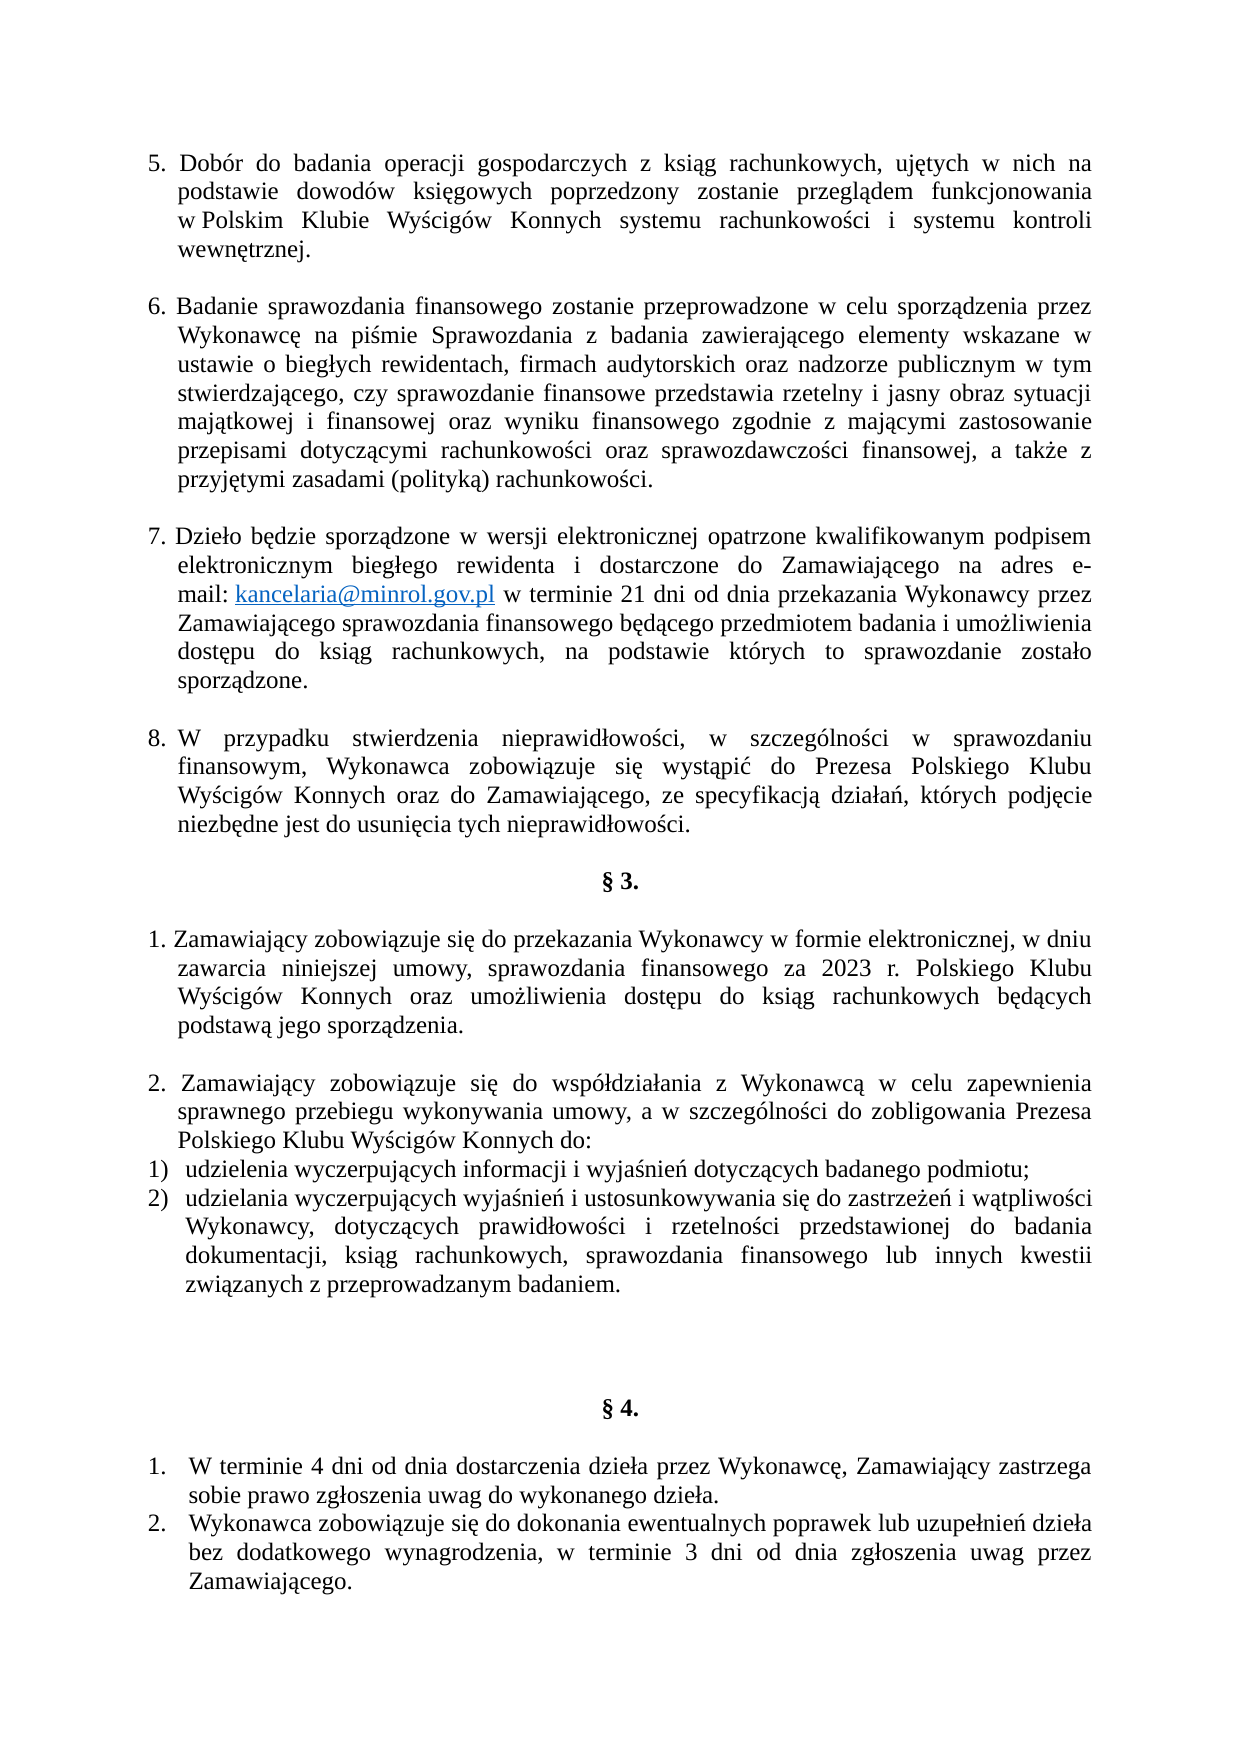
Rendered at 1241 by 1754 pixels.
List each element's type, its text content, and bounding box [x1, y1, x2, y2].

list W terminie 4 dni od dnia dostarczenia dzieła przez Wykonawcę, Zamawiający zastrzega sobie prawo zgłoszenia uwag do wykonanego dzieła. [148, 1451, 1093, 1508]
list udzielania wyczerpujących wyjaśnień i ustosunkowywania się do zastrzeżeń i wątpliwości Wykonawcy, dotyczących prawidłowości i rzetelności przedstawionej do badania dokumentacji, ksiąg rachunkowych, sprawozdania finansowego lub innych kwestii związanych z przeprowadzanym badaniem. [148, 1183, 1093, 1298]
list udzielenia wyczerpujących informacji i wyjaśnień dotyczących badanego podmiotu; [148, 1154, 1093, 1183]
text 2. Zamawiający zobowiązuje się do współdziałania z Wykonawcą w celu zapewnienia sprawnego przebiegu wykonywania umowy, a w szczególności do zobligowania Prezesa Polskiego Klubu Wyścigów Konnych do: [148, 1068, 1093, 1154]
text 5. Dobór do badania operacji gospodarczych z ksiąg rachunkowych, ujętych w nich na podstawie dowodów księgowych poprzedzony zostanie przeglądem funkcjonowania w Polskim Klubie Wyścigów Konnych systemu rachunkowości i systemu kontroli wewnętrznej. [148, 148, 1093, 263]
text 1. Zamawiający zobowiązuje się do przekazania Wykonawcy w formie elektronicznej, w dniu zawarcia niniejszej umowy, sprawozdania finansowego za 2023 r. Polskiego Klubu Wyścigów Konnych oraz umożliwienia dostępu do ksiąg rachunkowych będących podstawą jego sporządzenia. [148, 924, 1093, 1039]
list 7. Dzieło będzie sporządzone w wersji elektronicznej opatrzone kwalifikowanym podpisem elektronicznym biegłego rewidenta i dostarczone do Zamawiającego na adres e-mail: kancelaria@minrol.gov.pl w terminie 21 dni od dnia przekazania Wykonawcy przez Zamawiającego sprawozdania finansowego będącego przedmiotem badania i umożliwienia dostępu do ksiąg rachunkowych, na podstawie których to sprawozdanie zostało sporządzone. [148, 521, 1093, 694]
text 8. W przypadku stwierdzenia nieprawidłowości, w szczególności w sprawozdaniu finansowym, Wykonawca zobowiązuje się wystąpić do Prezesa Polskiego Klubu Wyścigów Konnych oraz do Zamawiającego, ze specyfikacją działań, których podjęcie niezbędne jest do usunięcia tych nieprawidłowości. [148, 723, 1093, 838]
text § 4. [148, 1393, 1093, 1422]
text § 3. [148, 866, 1093, 895]
text 6. Badanie sprawozdania finansowego zostanie przeprowadzone w celu sporządzenia przez Wykonawcę na piśmie Sprawozdania z badania zawierającego elementy wskazane w ustawie o biegłych rewidentach, firmach audytorskich oraz nadzorze publicznym w tym stwierdzającego, czy sprawozdanie finansowe przedstawia rzetelny i jasny obraz sytuacji majątkowej i finansowej oraz wyniku finansowego zgodnie z mającymi zastosowanie przepisami dotyczącymi rachunkowości oraz sprawozdawczości finansowej, a także z przyjętymi zasadami (polityką) rachunkowości. [148, 291, 1093, 493]
list Wykonawca zobowiązuje się do dokonania ewentualnych poprawek lub uzupełnień dzieła bez dodatkowego wynagrodzenia, w terminie 3 dni od dnia zgłoszenia uwag przez Zamawiającego. [148, 1508, 1093, 1595]
